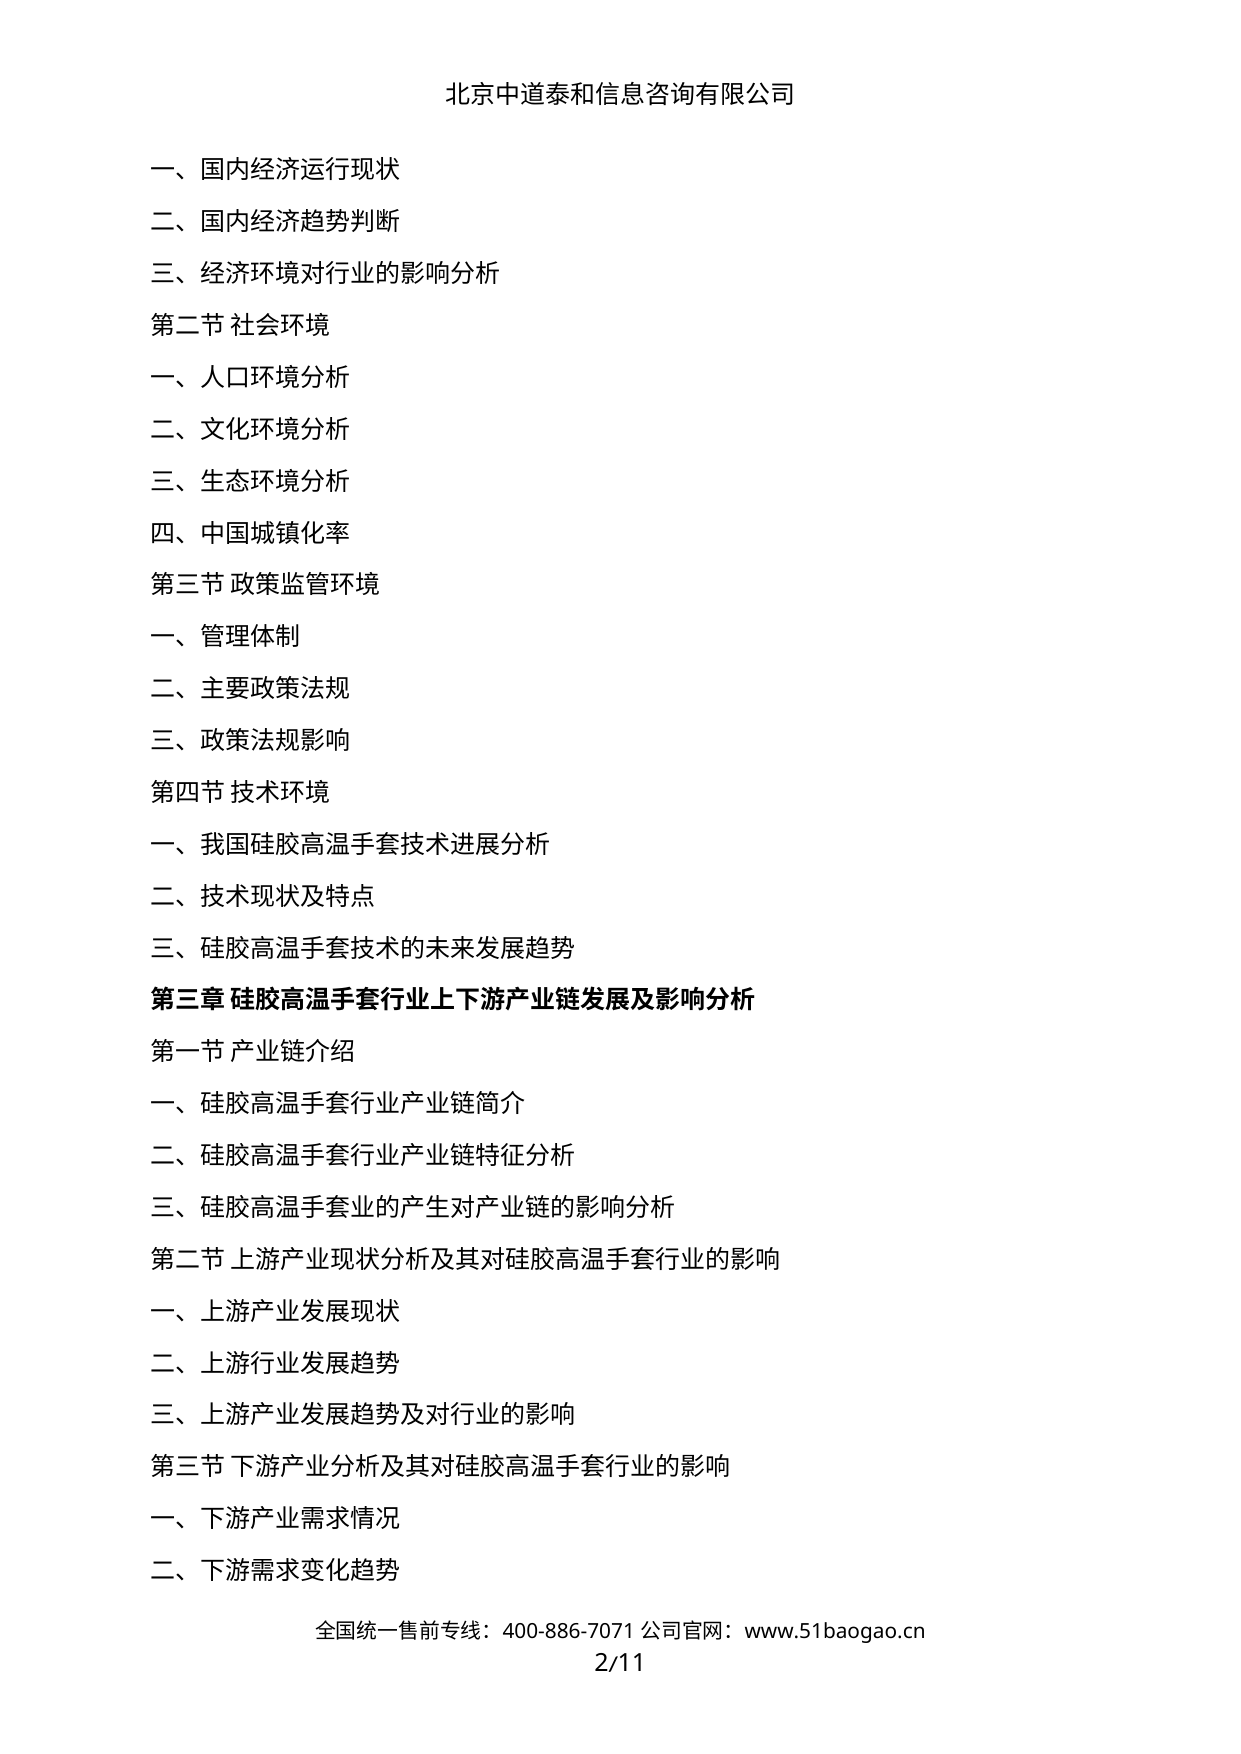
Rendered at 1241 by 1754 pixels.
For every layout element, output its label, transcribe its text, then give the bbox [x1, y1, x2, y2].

text 二、主要政策法规 [150, 669, 1090, 705]
text 二、上游行业发展趋势 [150, 1343, 1090, 1379]
text 一、上游产业发展现状 [150, 1291, 1090, 1327]
text 第二节 上游产业现状分析及其对硅胶高温手套行业的影响 [150, 1239, 1090, 1276]
text 一、国内经济运行现状 [150, 150, 1090, 186]
text 二、国内经济趋势判断 [150, 202, 1090, 238]
text 一、下游产业需求情况 [150, 1499, 1090, 1535]
text 四、中国城镇化率 [150, 513, 1090, 549]
text 二、硅胶高温手套行业产业链特征分析 [150, 1136, 1090, 1172]
text 第二节 社会环境 [150, 306, 1090, 342]
text 第三节 下游产业分析及其对硅胶高温手套行业的影响 [150, 1447, 1090, 1483]
text 第三节 政策监管环境 [150, 565, 1090, 601]
text 三、经济环境对行业的影响分析 [150, 254, 1090, 290]
text 二、文化环境分析 [150, 409, 1090, 446]
text 第一节 产业链介绍 [150, 1032, 1090, 1068]
text 第四节 技术环境 [150, 772, 1090, 809]
text 一、硅胶高温手套行业产业链简介 [150, 1084, 1090, 1120]
text 三、生态环境分析 [150, 461, 1090, 497]
text 三、硅胶高温手套业的产生对产业链的影响分析 [150, 1187, 1090, 1224]
text 二、技术现状及特点 [150, 876, 1090, 912]
text 二、下游需求变化趋势 [150, 1551, 1090, 1587]
text 三、政策法规影响 [150, 721, 1090, 757]
text 第三章 硅胶高温手套行业上下游产业链发展及影响分析 [150, 980, 1090, 1016]
text 一、人口环境分析 [150, 357, 1090, 394]
text 三、上游产业发展趋势及对行业的影响 [150, 1395, 1090, 1431]
text 一、管理体制 [150, 617, 1090, 653]
text 三、硅胶高温手套技术的未来发展趋势 [150, 928, 1090, 964]
text 一、我国硅胶高温手套技术进展分析 [150, 824, 1090, 861]
